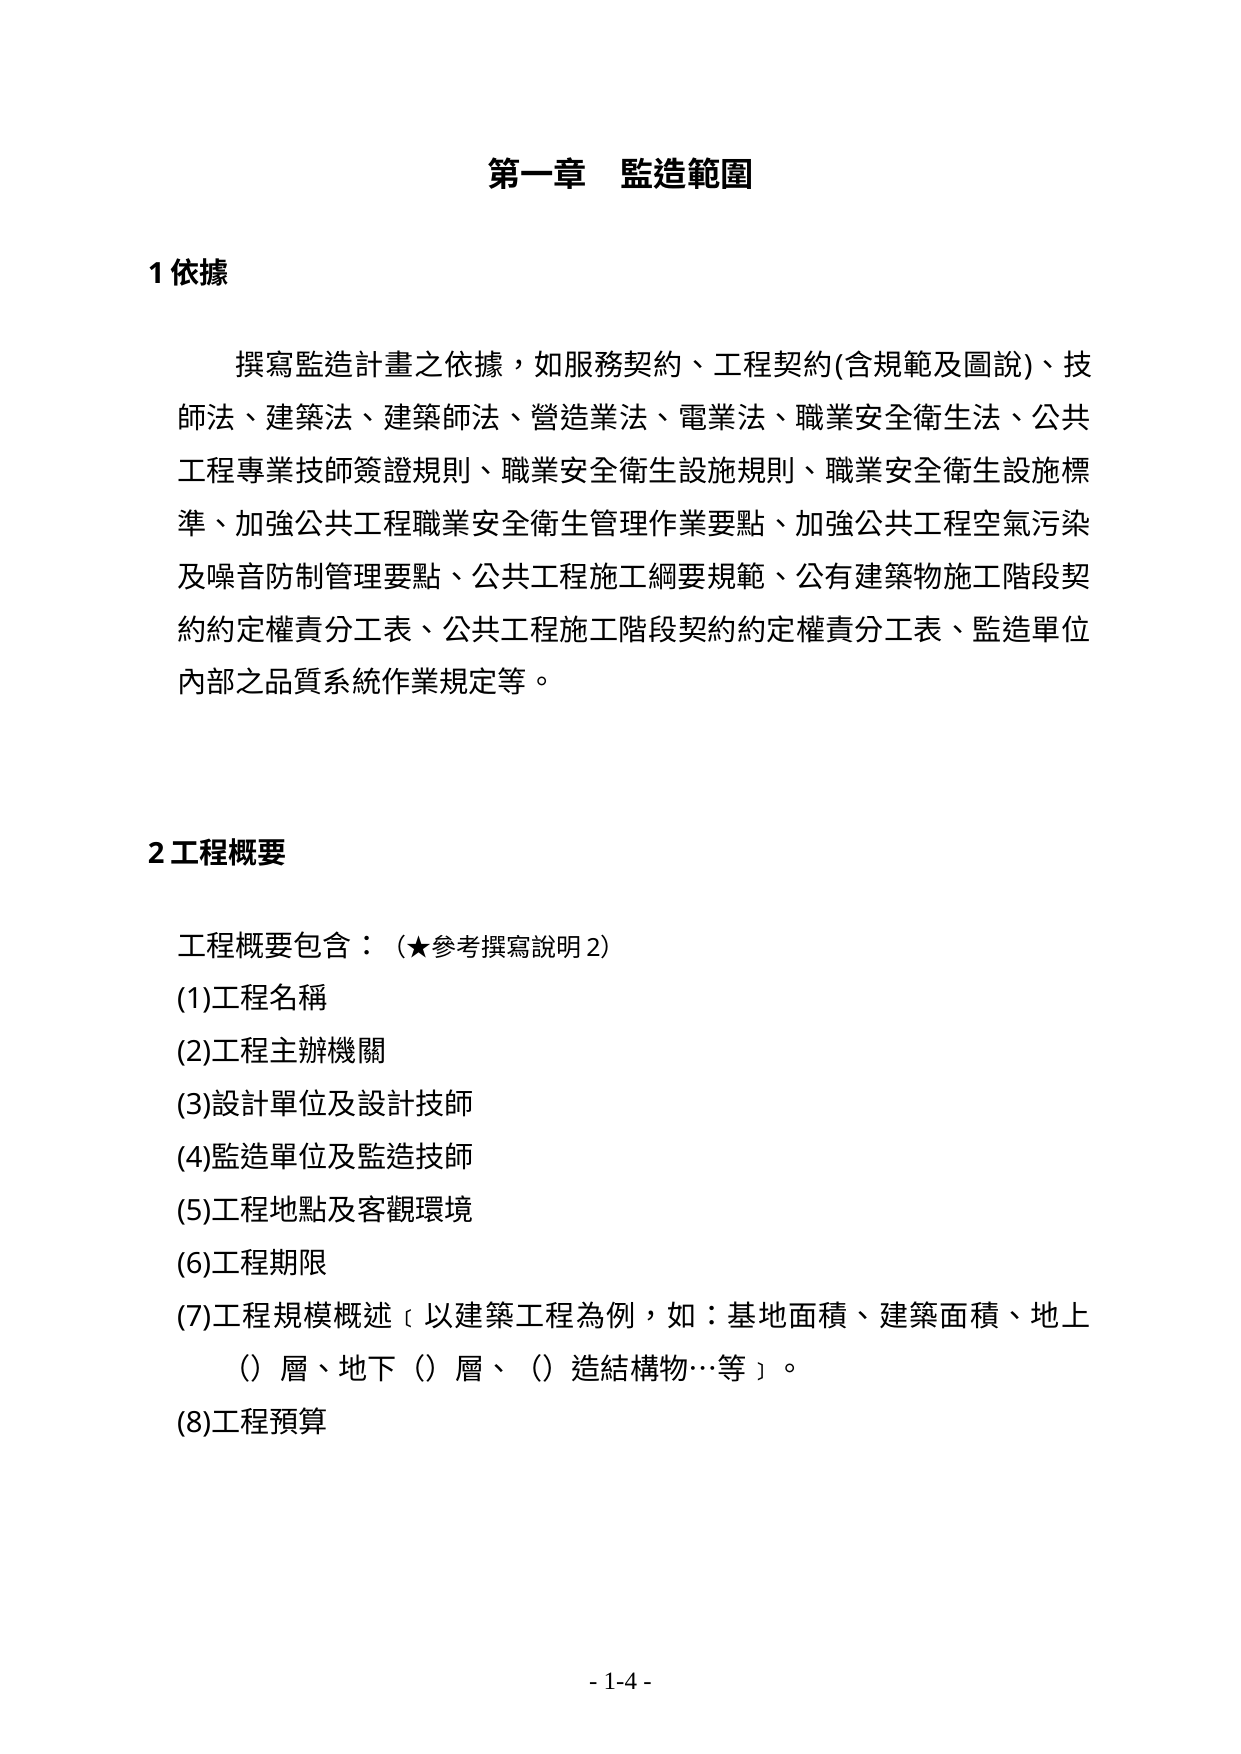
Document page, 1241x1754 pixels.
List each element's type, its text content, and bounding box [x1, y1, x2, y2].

text (5)工程地點及客觀環境 [177, 1187, 1092, 1229]
text 2工程概要 [148, 829, 1092, 872]
text 工程概要包含：（★參考撰寫說明2） [177, 922, 1092, 964]
text 第一章 監造範圍 [148, 148, 1092, 196]
text 撰寫監造計畫之依據，如服務契約、工程契約(含規範及圖說)、技師法、建築法、建築師法、營造業法、電業法、職業安全衛生法、公共工程專業技師簽證規則、職業安全衛生設施規則、職業安全衛生設施標準、加強公共工程職業安全衛生管理作業要點、加強公共工程空氣污染及噪音防制管理要點、公共工程施工綱要規範、公有建築物施工階段契約約定權責分工表、公共工程施工階段契約約定權責分工表、監造單位內部之品質系統作業規定等。 [177, 342, 1092, 701]
text (3)設計單位及設計技師 [177, 1081, 1092, 1123]
text (1)工程名稱 [177, 975, 1092, 1017]
text 1依據 [148, 249, 1092, 292]
text (2)工程主辦機關 [177, 1028, 1092, 1070]
text (8)工程預算 [177, 1398, 1092, 1441]
text (6)工程期限 [177, 1239, 1092, 1282]
text (4)監造單位及監造技師 [177, 1134, 1092, 1176]
text (7)工程規模概述﹝以建築工程為例，如：基地面積、建築面積、地上（）層、地下（）層、（）造結構物…等﹞。 [177, 1292, 1092, 1388]
